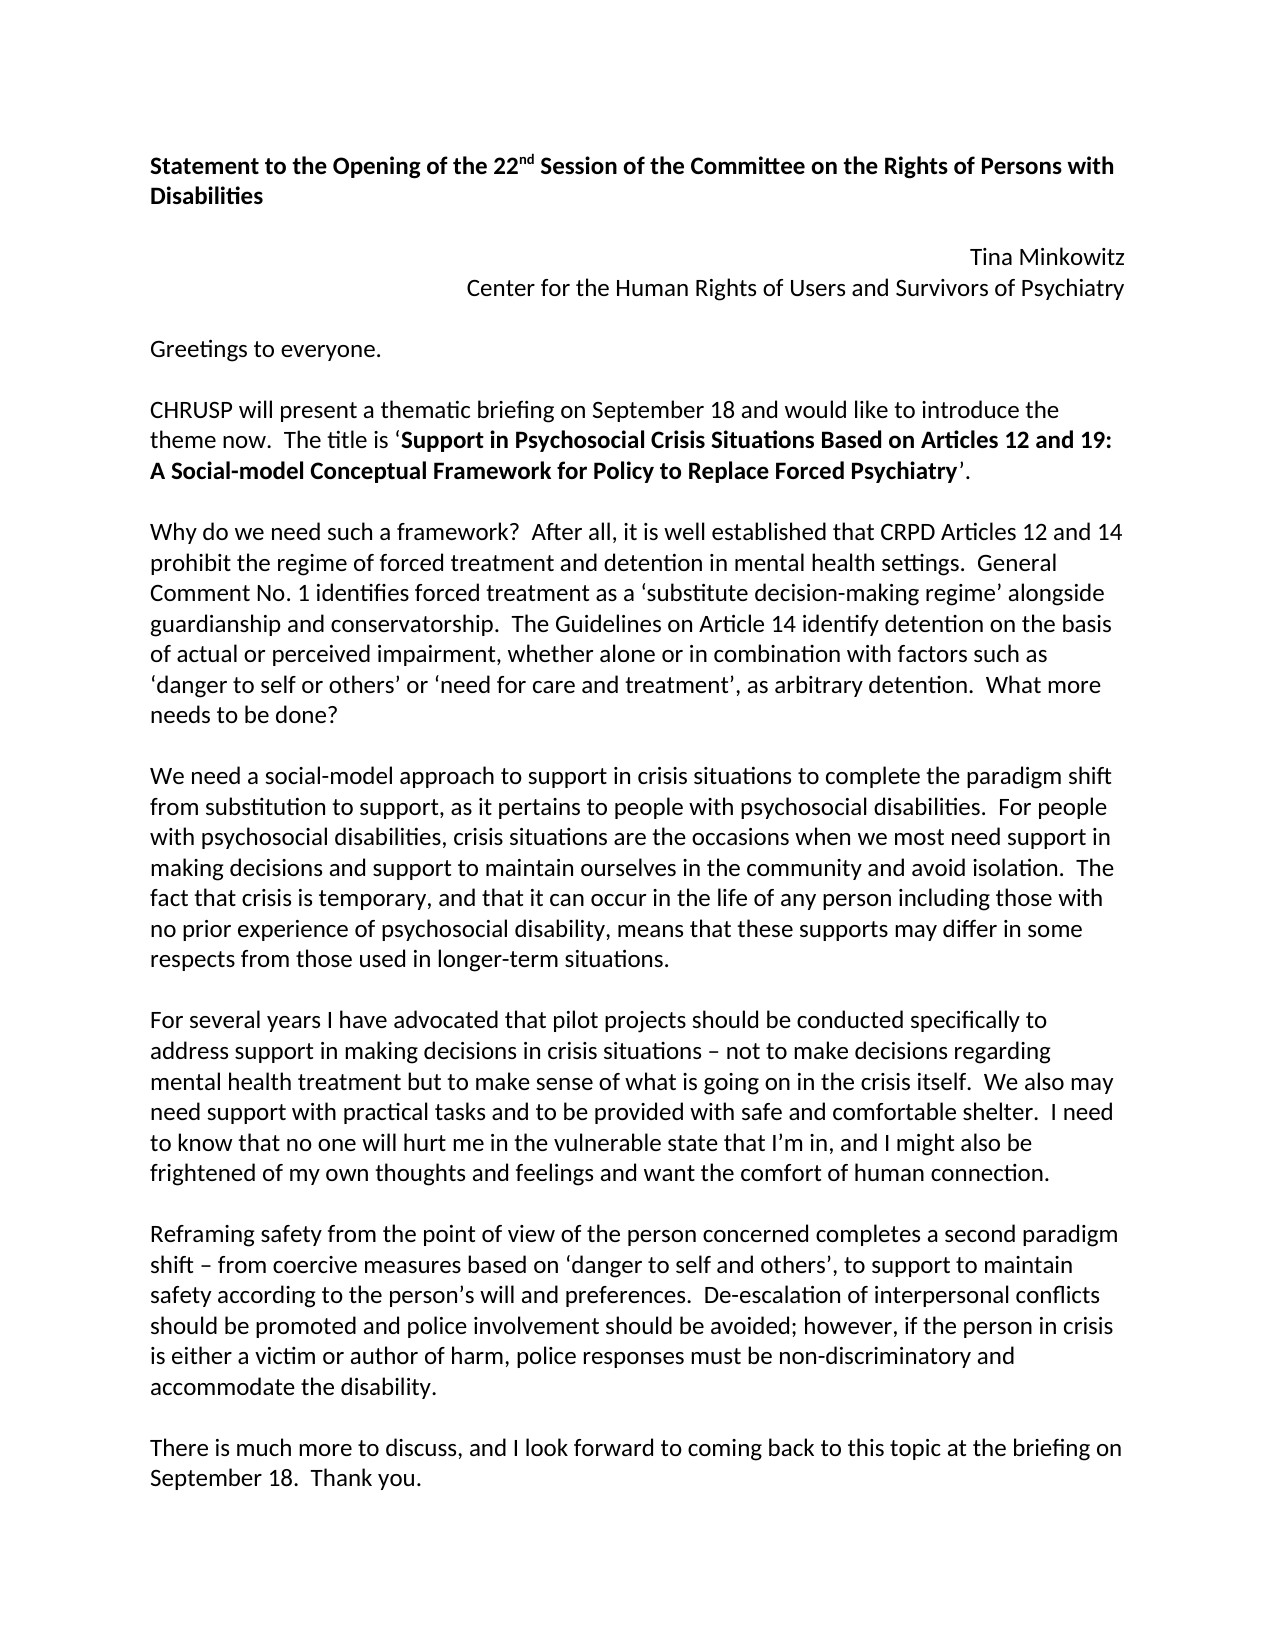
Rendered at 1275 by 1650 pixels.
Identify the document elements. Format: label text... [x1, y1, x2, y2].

text Reframing safety from the point of view of the person concerned completes a second paradigm shift – from coercive measures based on ‘danger to self and others’, to support to maintain safety according to the person’s will and preferences. De-escalation of interpersonal conflicts should be promoted and police involvement should be avoided; however, if the person in crisis is either a victim or author of harm, police responses must be non-discriminatory and accommodate the disability. [150, 1218, 1125, 1401]
text CHRUSP will present a thematic briefing on September 18 and would like to introduce the theme now. The title is ‘Support in Psychosocial Crisis Situations Based on Articles 12 and 19: A Social-model Conceptual Framework for Policy to Replace Forced Psychiatry’. [150, 394, 1125, 486]
text Statement to the Opening of the 22nd Session of the Committee on the Rights of Persons with Disabilities [150, 150, 1125, 211]
text Greetings to everyone. [150, 333, 1125, 364]
text Why do we need such a framework? After all, it is well established that CRPD Articles 12 and 14 prohibit the regime of forced treatment and detention in mental health settings. General Comment No. 1 identifies forced treatment as a ‘substitute decision-making regime’ alongside guardianship and conservatorship. The Guidelines on Article 14 identify detention on the basis of actual or perceived impairment, whether alone or in combination with factors such as ‘danger to self or others’ or ‘need for care and treatment’, as arbitrary detention. What more needs to be done? [150, 516, 1125, 730]
text Center for the Human Rights of Users and Survivors of Psychiatry [150, 272, 1125, 303]
text We need a social-model approach to support in crisis situations to complete the paradigm shift from substitution to support, as it pertains to people with psychosocial disabilities. For people with psychosocial disabilities, crisis situations are the occasions when we most need support in making decisions and support to maintain ourselves in the community and avoid isolation. The fact that crisis is temporary, and that it can occur in the life of any person including those with no prior experience of psychosocial disability, means that these supports may differ in some respects from those used in longer-term situations. [150, 760, 1125, 974]
text There is much more to discuss, and I look forward to coming back to this topic at the briefing on September 18. Thank you. [150, 1432, 1125, 1493]
text For several years I have advocated that pilot projects should be conducted specifically to address support in making decisions in crisis situations – not to make decisions regarding mental health treatment but to make sense of what is going on in the crisis itself. We also may need support with practical tasks and to be provided with safe and comfortable shelter. I need to know that no one will hurt me in the vulnerable state that I’m in, and I might also be frightened of my own thoughts and feelings and want the comfort of human connection. [150, 1004, 1125, 1188]
text Tina Minkowitz [150, 242, 1125, 272]
